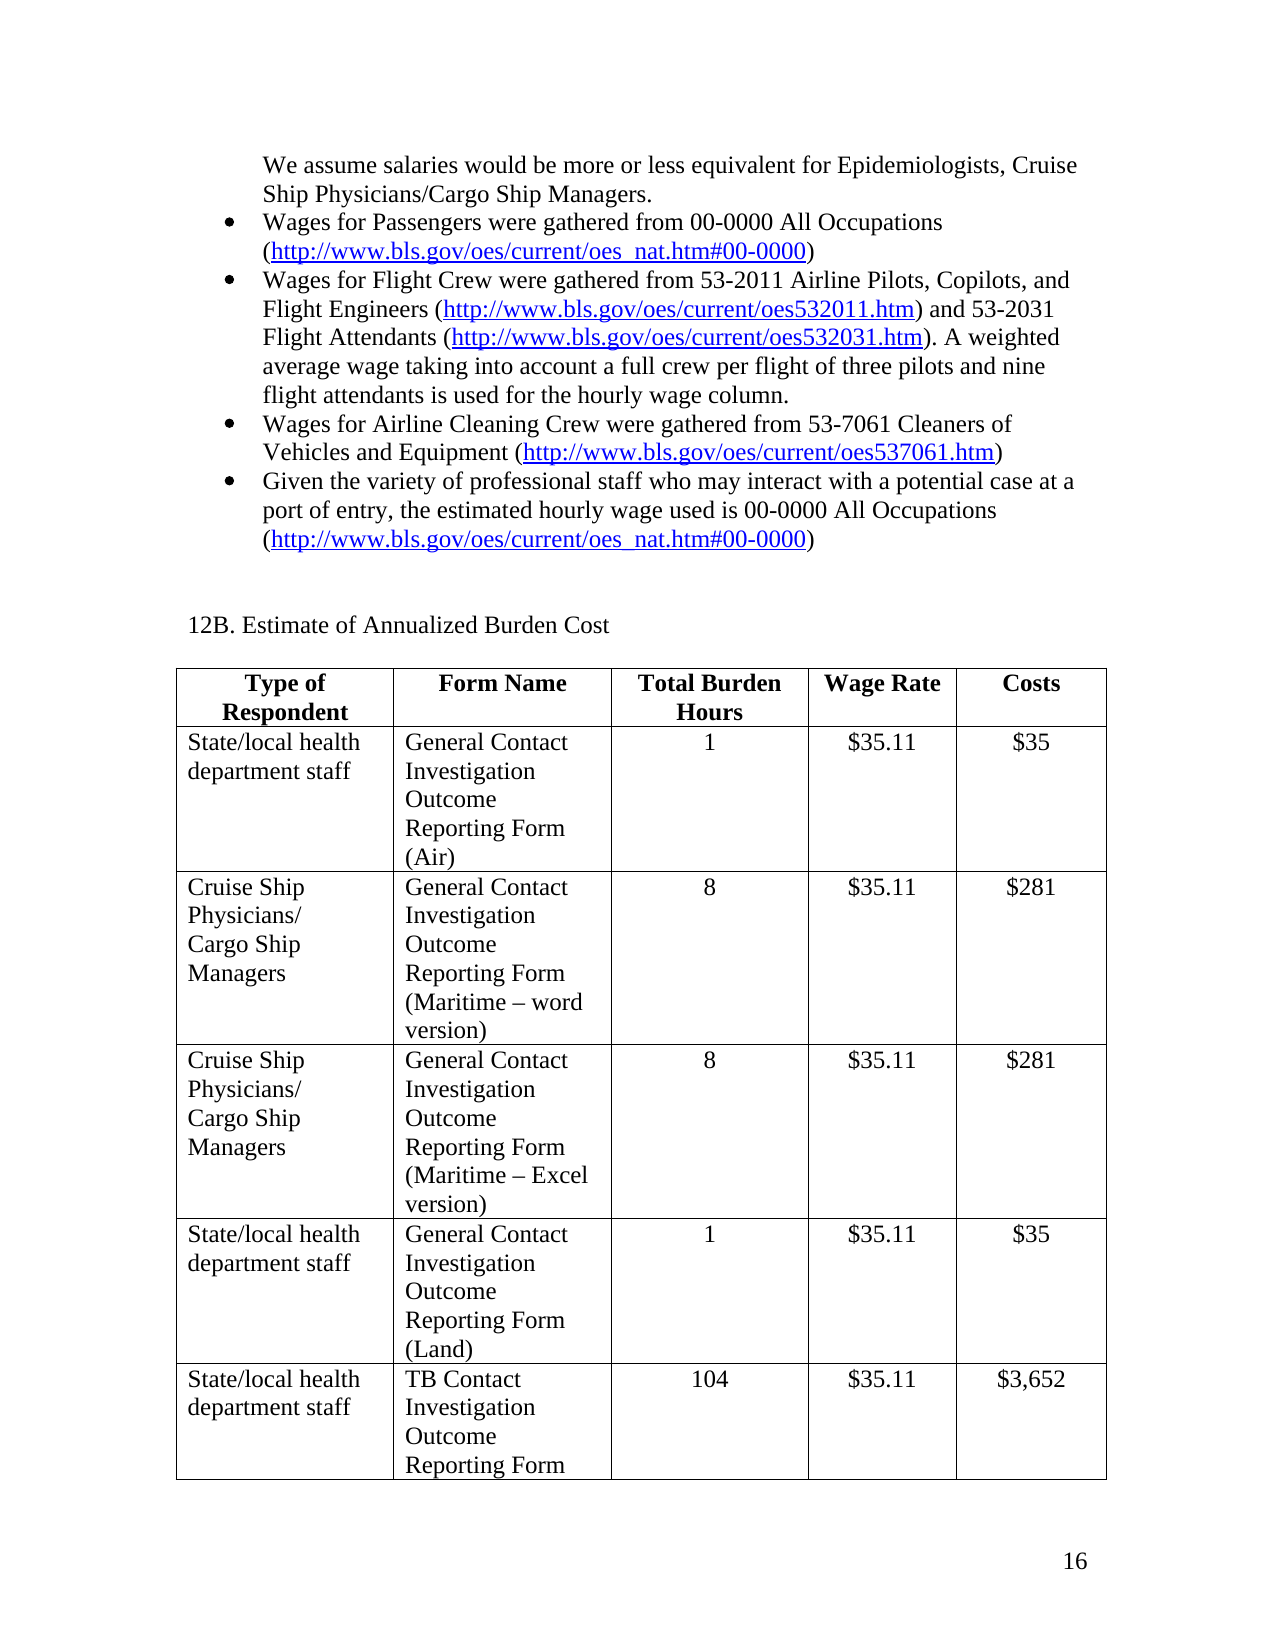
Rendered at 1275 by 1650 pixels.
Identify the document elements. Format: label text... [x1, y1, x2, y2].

table_cell General Contact Investigation Outcome Reporting Form (Maritime – word version) [394, 872, 611, 1044]
table_cell 1 [612, 1219, 808, 1363]
list Wages for Flight Crew were gathered from 53-2011 Airline Pilots, Copilots, and Flight Engineers (http://www.bls.gov/oes/current/oes532011.htm) and 53-2031 Flight Attendants (http://www.bls.gov/oes/current/oes532031.htm). A weighted average wage taking into account a full crew per flight of three pilots and nine flight attendants is used for the hourly wage column. [225, 265, 1087, 409]
table_header Form Name [394, 669, 611, 726]
table_cell $3,652 [957, 1364, 1106, 1479]
table_cell Cruise Ship Physicians/ Cargo Ship Managers [177, 1045, 393, 1218]
list Wages for Airline Cleaning Crew were gathered from 53-7061 Cleaners of Vehicles and Equipment (http://www.bls.gov/oes/current/oes537061.htm) [225, 409, 1087, 466]
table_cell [394, 1364, 611, 1479]
table_cell General Contact Investigation Outcome Reporting Form (Air) [394, 727, 611, 871]
table_header Costs [957, 669, 1106, 726]
table_cell $35 [957, 1219, 1106, 1363]
table_cell $35.11 [809, 1045, 956, 1218]
table_cell $35 [957, 727, 1106, 871]
table_header Type of Respondent [177, 669, 393, 726]
table_cell $281 [957, 872, 1106, 1044]
table_cell General Contact Investigation Outcome Reporting Form (Land) [394, 1219, 611, 1363]
table_cell Cruise Ship Physicians/ Cargo Ship Managers [177, 872, 393, 1044]
table_header Total Burden Hours [612, 669, 808, 726]
table_cell General Contact Investigation Outcome Reporting Form (Maritime – Excel version) [394, 1045, 611, 1218]
table_cell State/local health department staff [177, 1219, 393, 1363]
table_cell $35.11 [809, 1219, 956, 1363]
table_cell $35.11 [809, 1364, 956, 1479]
text 12B. Estimate of Annualized Burden Cost [187, 610, 1087, 639]
table_cell $281 [957, 1045, 1106, 1218]
table_cell 8 [612, 1045, 808, 1218]
list Wages for Passengers were gathered from 00-0000 All Occupations (http://www.bls.gov/oes/current/oes_nat.htm#00-0000) [225, 207, 1087, 265]
table_cell 8 [612, 872, 808, 1044]
table_cell State/local health department staff [177, 727, 393, 871]
table_cell $35.11 [809, 727, 956, 871]
table_header Wage Rate [809, 669, 956, 726]
table_cell 104 [612, 1364, 808, 1479]
list Given the variety of professional staff who may interact with a potential case at a port of entry, the estimated hourly wage used is 00-0000 All Occupations (http://www.bls.gov/oes/current/oes_nat.htm#00-0000) [225, 466, 1087, 552]
table_cell 1 [612, 727, 808, 871]
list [225, 150, 1087, 207]
table_cell $35.11 [809, 872, 956, 1044]
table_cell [177, 1364, 393, 1479]
